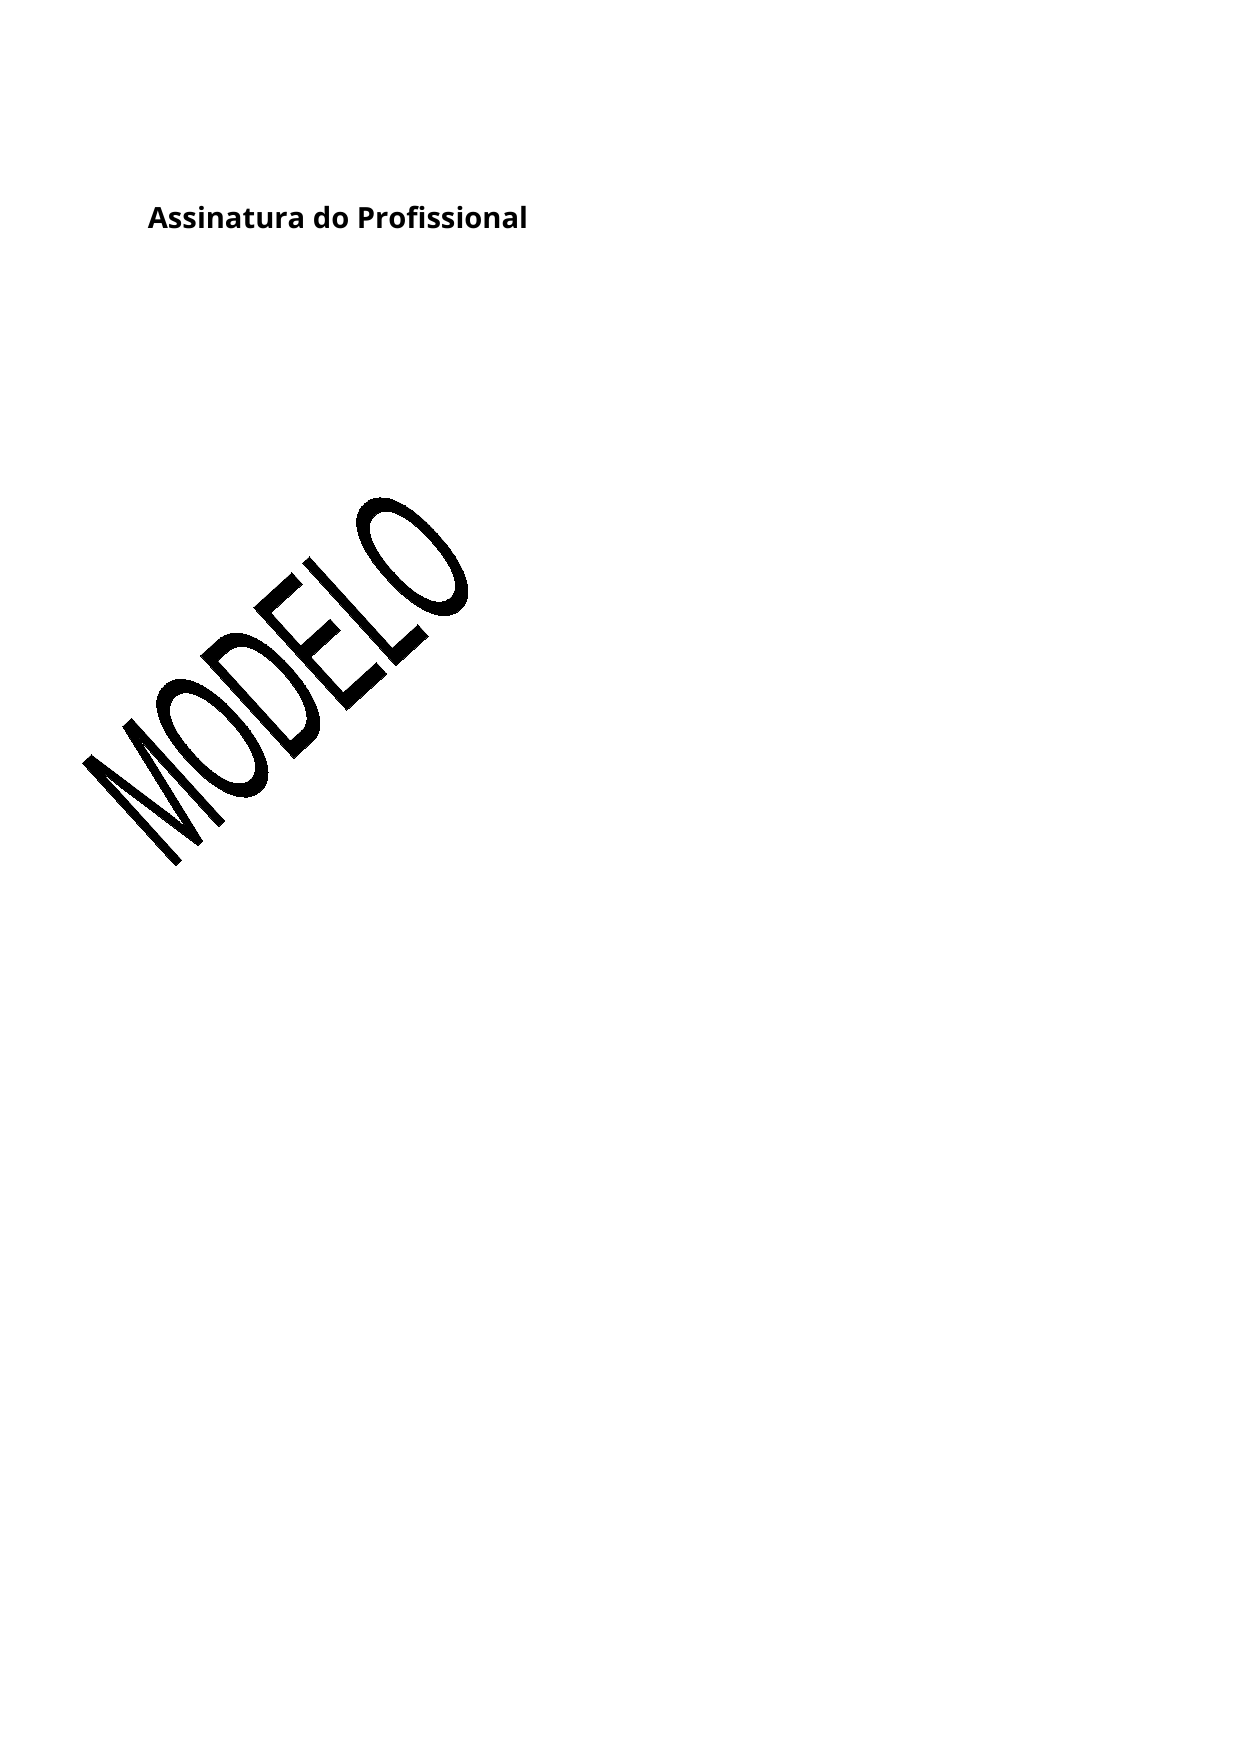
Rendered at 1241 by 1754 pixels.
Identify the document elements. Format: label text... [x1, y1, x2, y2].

text Assinatura do Profissional [148, 197, 1107, 237]
